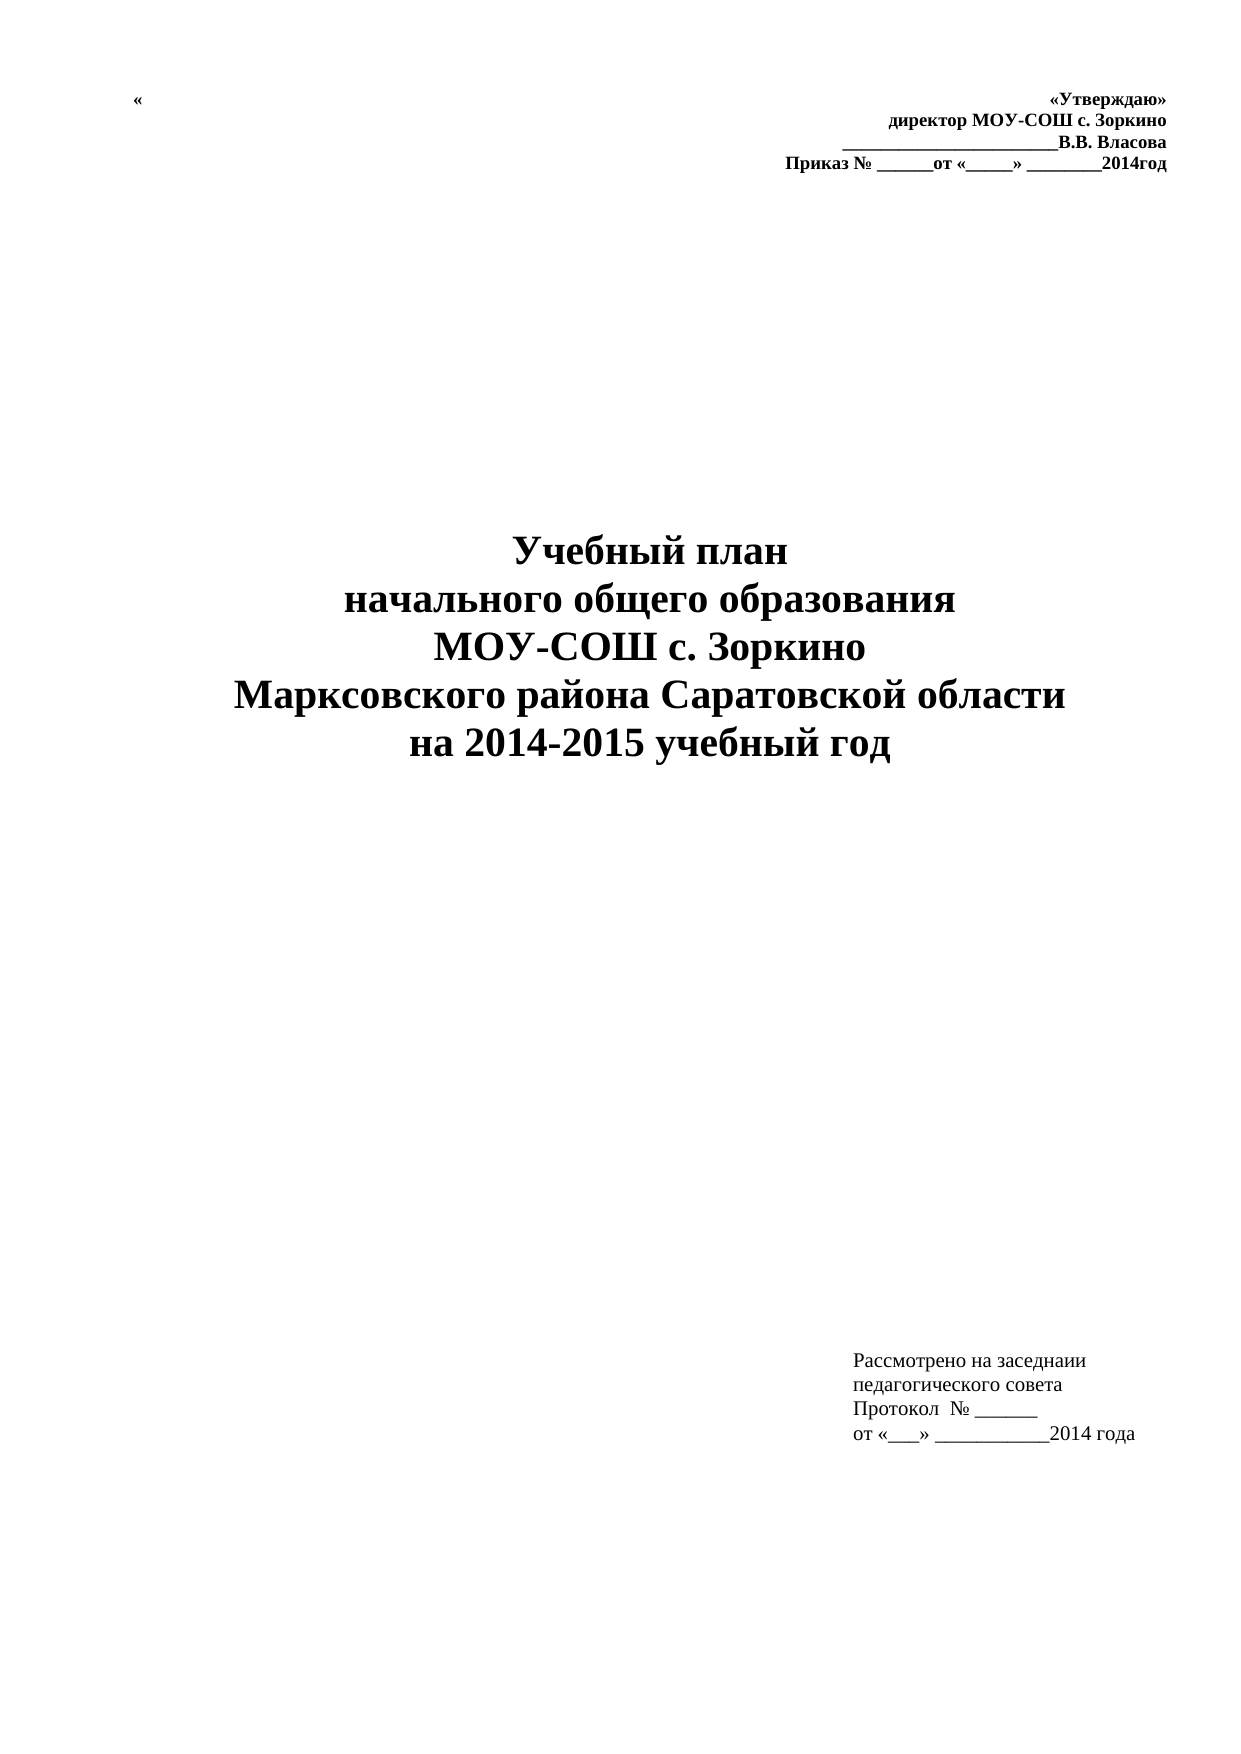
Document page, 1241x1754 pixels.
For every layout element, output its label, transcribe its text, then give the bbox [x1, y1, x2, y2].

table_header «Утверждаю» директор МОУ-СОШ с. Зоркино _______________________В.В. Власова Приказ № ______от «_____» ________2014год [650, 88, 1178, 174]
text МОУ-СОШ с. Зоркино [133, 621, 1167, 669]
text Учебный план [133, 525, 1167, 573]
text Марксовского района Саратовской области [133, 669, 1167, 717]
table_header « [122, 88, 650, 174]
text начального общего образования [133, 573, 1167, 621]
table_header Рассмотрено на заседнаии педагогического совета Протокол № ______ от «___» ___________2014 года [842, 1348, 1178, 1565]
text на 2014-2015 учебный год [133, 717, 1167, 765]
